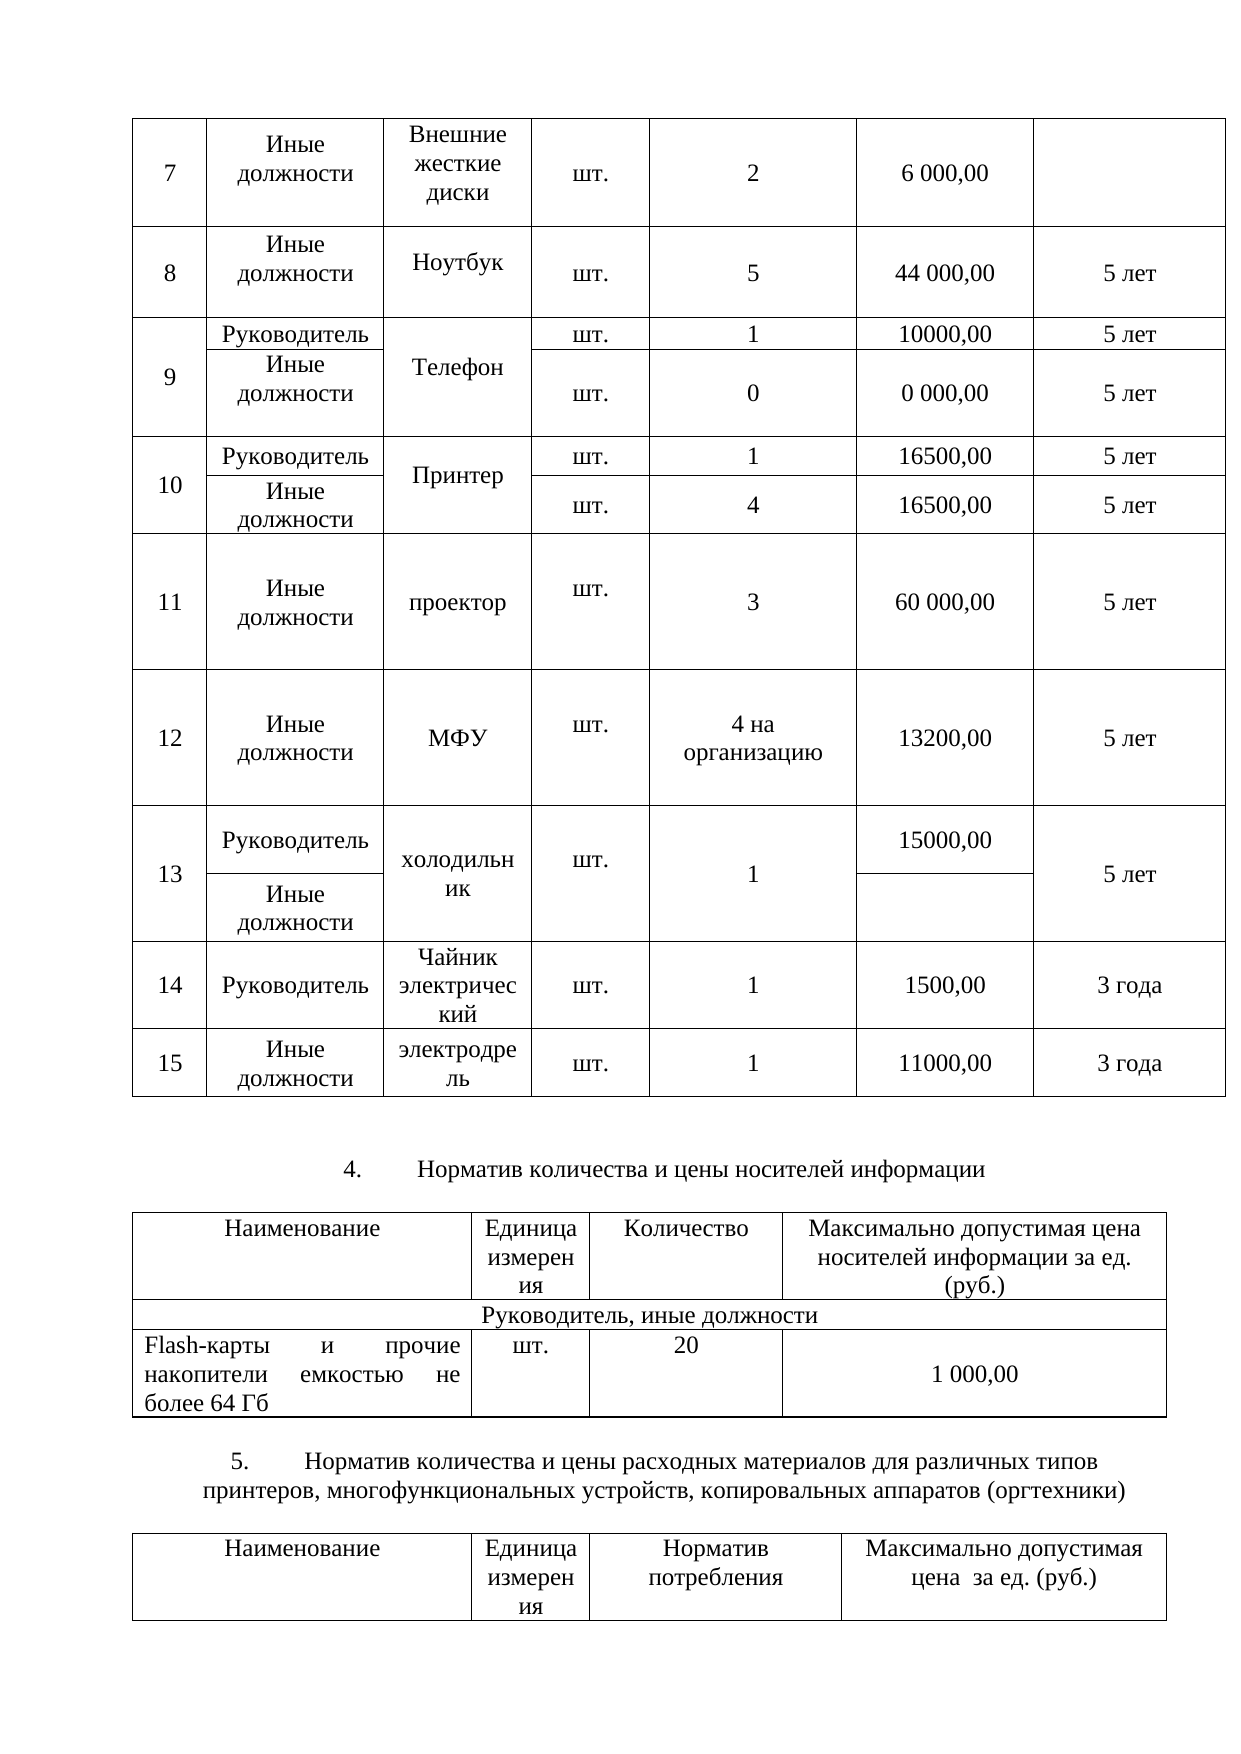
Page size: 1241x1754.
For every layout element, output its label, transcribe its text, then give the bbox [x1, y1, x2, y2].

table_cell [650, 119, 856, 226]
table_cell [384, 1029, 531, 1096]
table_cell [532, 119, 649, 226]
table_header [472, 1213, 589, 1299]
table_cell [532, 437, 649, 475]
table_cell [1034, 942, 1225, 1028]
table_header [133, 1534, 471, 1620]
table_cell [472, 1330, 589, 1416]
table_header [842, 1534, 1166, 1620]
list Норматив количества и цены расходных материалов для различных типов принтеров, многофункциональных устройств, копировальных аппаратов (оргтехники) [177, 1446, 1152, 1504]
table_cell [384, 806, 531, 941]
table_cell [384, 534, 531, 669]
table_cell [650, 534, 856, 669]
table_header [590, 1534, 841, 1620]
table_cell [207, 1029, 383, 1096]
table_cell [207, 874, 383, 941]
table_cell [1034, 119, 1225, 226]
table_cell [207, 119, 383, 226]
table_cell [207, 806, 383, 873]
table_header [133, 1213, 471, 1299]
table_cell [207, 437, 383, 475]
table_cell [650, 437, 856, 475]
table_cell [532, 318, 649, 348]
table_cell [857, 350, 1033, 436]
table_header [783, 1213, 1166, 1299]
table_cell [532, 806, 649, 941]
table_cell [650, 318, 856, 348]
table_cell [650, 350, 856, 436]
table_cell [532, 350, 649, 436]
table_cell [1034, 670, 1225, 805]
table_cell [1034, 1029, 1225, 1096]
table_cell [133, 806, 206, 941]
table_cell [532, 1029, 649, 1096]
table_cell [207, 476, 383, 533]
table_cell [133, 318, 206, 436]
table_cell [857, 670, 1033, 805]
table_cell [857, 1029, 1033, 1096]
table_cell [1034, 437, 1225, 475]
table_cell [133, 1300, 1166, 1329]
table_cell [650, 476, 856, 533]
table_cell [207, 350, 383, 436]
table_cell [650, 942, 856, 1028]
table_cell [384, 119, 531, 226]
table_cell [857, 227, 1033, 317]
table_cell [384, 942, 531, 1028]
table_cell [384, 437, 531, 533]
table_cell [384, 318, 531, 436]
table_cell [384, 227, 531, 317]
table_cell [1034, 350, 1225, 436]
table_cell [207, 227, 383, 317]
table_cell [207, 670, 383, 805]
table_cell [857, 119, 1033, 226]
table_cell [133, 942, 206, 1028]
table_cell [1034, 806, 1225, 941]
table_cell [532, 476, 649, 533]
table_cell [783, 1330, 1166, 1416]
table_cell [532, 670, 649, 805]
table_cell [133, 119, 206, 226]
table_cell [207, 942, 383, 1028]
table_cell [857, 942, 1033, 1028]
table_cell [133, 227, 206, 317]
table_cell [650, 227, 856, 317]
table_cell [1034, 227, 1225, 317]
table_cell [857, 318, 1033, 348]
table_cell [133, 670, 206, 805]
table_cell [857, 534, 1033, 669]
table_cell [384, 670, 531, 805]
list Норматив количества и цены носителей информации [177, 1154, 1152, 1183]
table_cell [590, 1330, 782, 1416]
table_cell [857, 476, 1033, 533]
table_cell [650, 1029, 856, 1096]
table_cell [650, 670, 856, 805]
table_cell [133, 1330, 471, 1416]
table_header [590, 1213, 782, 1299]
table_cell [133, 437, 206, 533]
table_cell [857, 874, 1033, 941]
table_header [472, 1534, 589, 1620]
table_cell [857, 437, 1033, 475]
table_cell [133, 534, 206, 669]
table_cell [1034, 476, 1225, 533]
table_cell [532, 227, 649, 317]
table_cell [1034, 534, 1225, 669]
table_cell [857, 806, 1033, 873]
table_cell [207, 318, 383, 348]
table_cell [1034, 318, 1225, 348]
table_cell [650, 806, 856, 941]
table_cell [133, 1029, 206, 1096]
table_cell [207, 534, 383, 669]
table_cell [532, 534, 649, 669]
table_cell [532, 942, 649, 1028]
